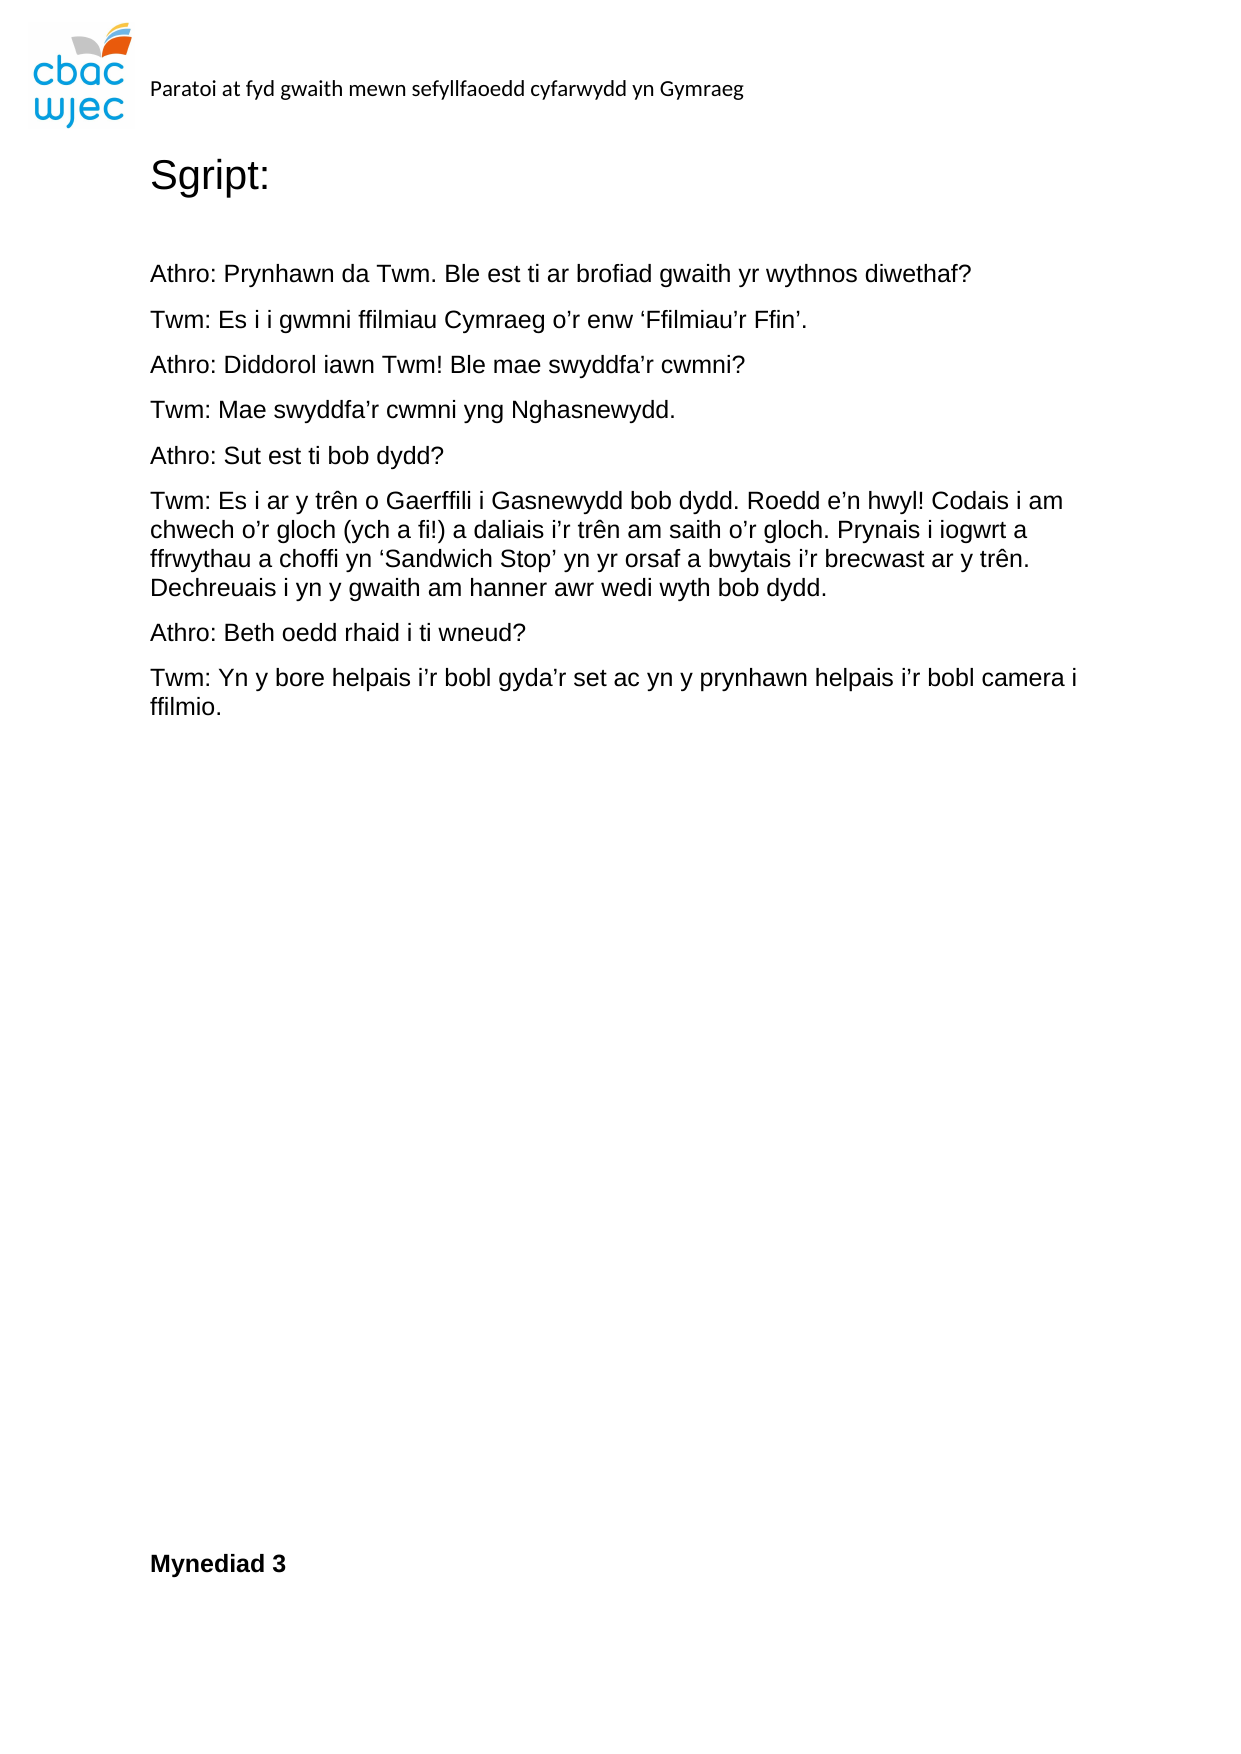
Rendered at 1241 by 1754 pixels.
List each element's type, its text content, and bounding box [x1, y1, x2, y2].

text Twm: Mae swyddfa’r cwmni yng Nghasnewydd. [150, 396, 1090, 424]
text Sgript: [150, 150, 1090, 198]
text Athro: Diddorol iawn Twm! Ble mae swyddfa’r cwmni? [150, 350, 1090, 379]
text Mynediad 3 [150, 1549, 1090, 1578]
text Athro: Sut est ti bob dydd? [150, 441, 1090, 470]
text Twm: Es i i gwmni ffilmiau Cymraeg o’r enw ‘Ffilmiau’r Ffin’. [150, 305, 1090, 333]
text Athro: Prynhawn da Twm. Ble est ti ar brofiad gwaith yr wythnos diwethaf? [150, 259, 1090, 288]
text Twm: Es i ar y trên o Gaerffili i Gasnewydd bob dydd. Roedd e’n hwyl! Codais i am chwech o’r gloch (ych a fi!) a daliais i’r trên am saith o’r gloch. Prynais i iogwrt a ffrwythau a choffi yn ‘Sandwich Stop’ yn yr orsaf a bwytais i’r brecwast ar y trên. Dechreuais i yn y gwaith am hanner awr wedi wyth bob dydd. [150, 486, 1090, 601]
text Twm: Yn y bore helpais i’r bobl gyda’r set ac yn y prynhawn helpais i’r bobl camera i ffilmio. [150, 663, 1090, 721]
text Athro: Beth oedd rhaid i ti wneud? [150, 618, 1090, 647]
picture [28, 22, 135, 129]
